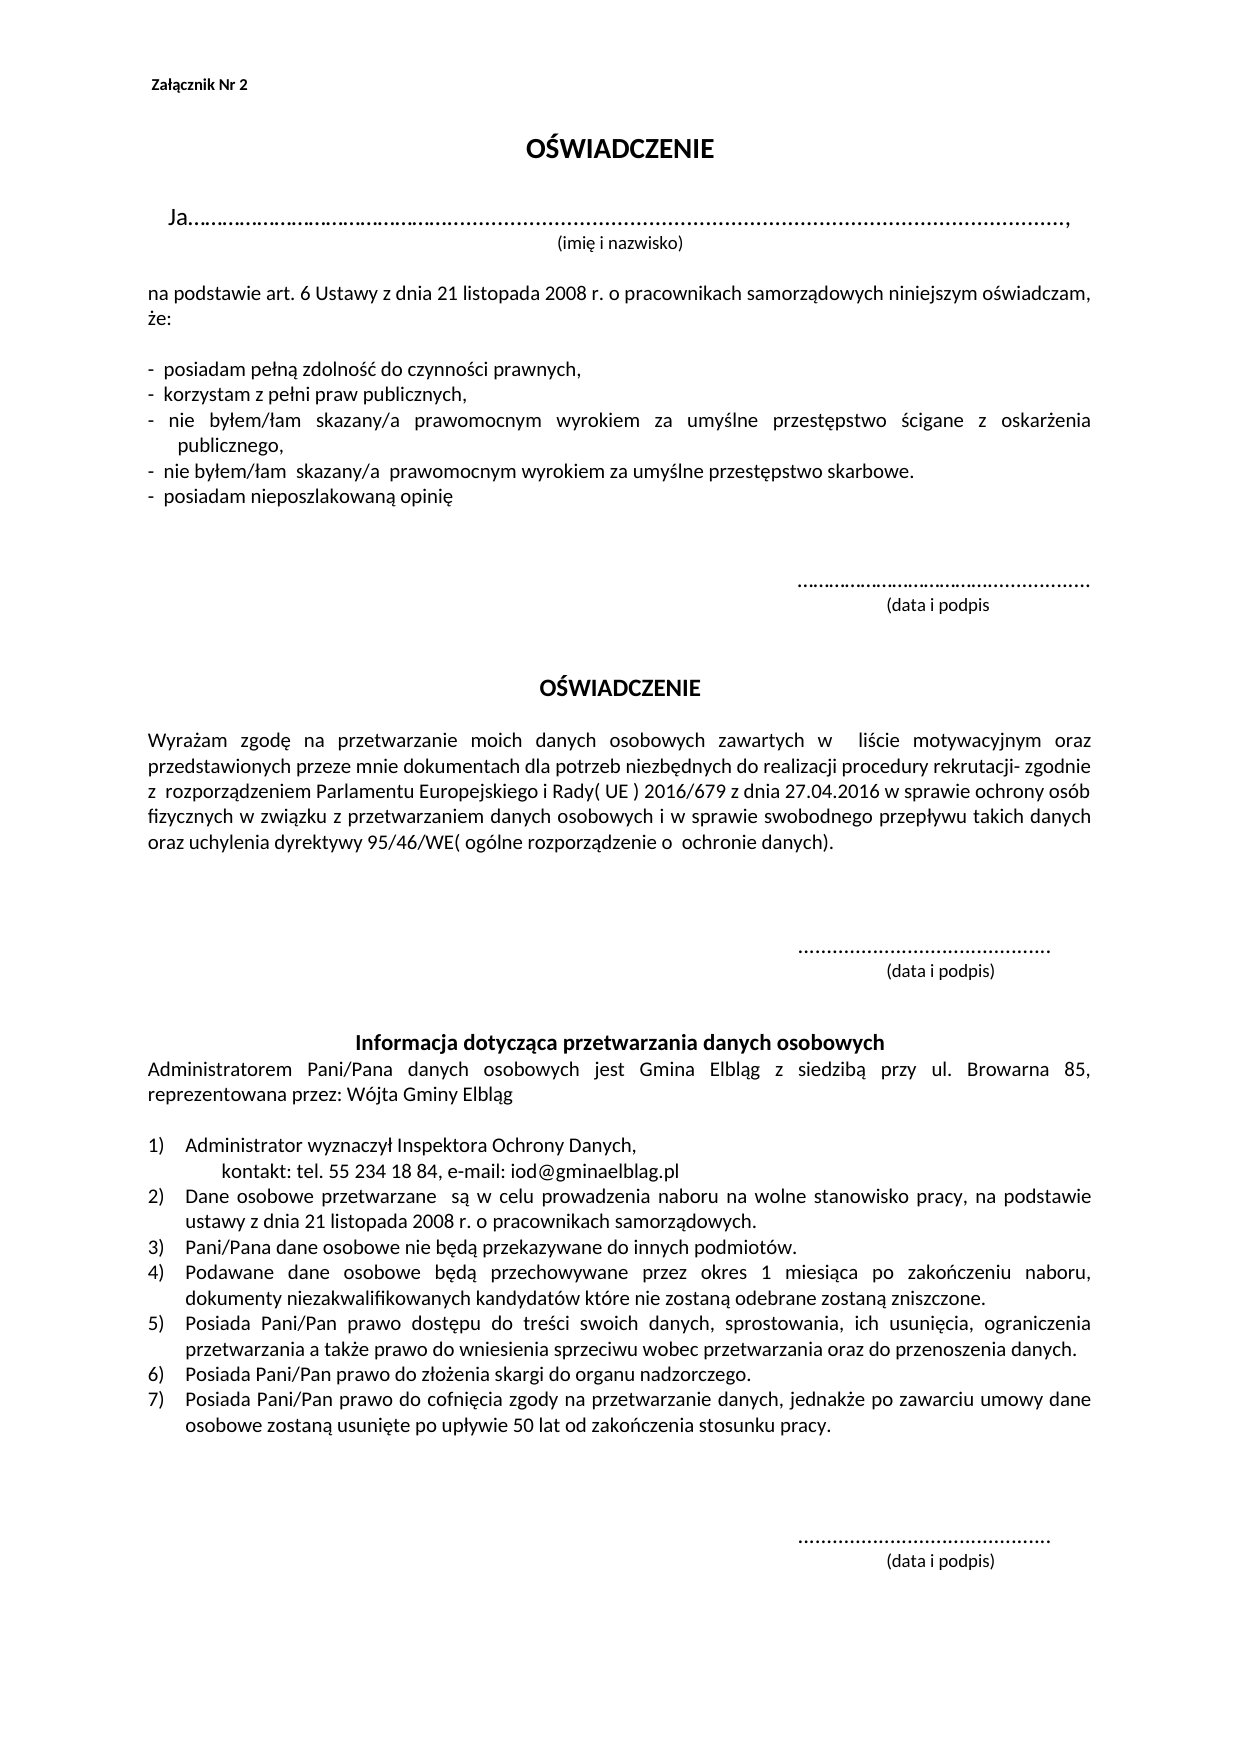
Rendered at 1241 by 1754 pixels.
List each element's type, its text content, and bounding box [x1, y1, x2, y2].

text - korzystam z pełni praw publicznych, [148, 382, 1093, 407]
text Załącznik Nr 2 [148, 74, 1093, 94]
list Posiada Pani/Pan prawo do cofnięcia zgody na przetwarzanie danych, jednakże po zawarciu umowy dane osobowe zostaną usunięte po upływie 50 lat od zakończenia stosunku pracy. [148, 1387, 1093, 1437]
text - nie byłem/łam skazany/a prawomocnym wyrokiem za umyślne przestępstwo skarbowe. [148, 458, 1093, 483]
text Administratorem Pani/Pana danych osobowych jest Gmina Elbląg z siedzibą przy ul. Browarna 85, reprezentowana przez: Wójta Gminy Elbląg [148, 1056, 1093, 1107]
text (data i podpis) [148, 1549, 1093, 1572]
list Posiada Pani/Pan prawo dostępu do treści swoich danych, sprostowania, ich usunięcia, ograniczenia przetwarzania a także prawo do wniesienia sprzeciwu wobec przetwarzania oraz do przenoszenia danych. [148, 1310, 1093, 1361]
text - posiadam pełną zdolność do czynności prawnych, [148, 356, 1093, 382]
text ............................................ [148, 931, 1093, 959]
text OŚWIADCZENIE [148, 672, 1093, 702]
text Ja……………………………………….................................................................................................., (imię i nazwisko) [148, 201, 1093, 254]
list Administrator wyznaczył Inspektora Ochrony Danych, kontakt: tel. 55 234 18 84, e-mail: iod@gminaelblag.pl [148, 1132, 1093, 1183]
text Wyrażam zgodę na przetwarzanie moich danych osobowych zawartych w liście motywacyjnym oraz przedstawionych przeze mnie dokumentach dla potrzeb niezbędnych do realizacji procedury rekrutacji- zgodnie z rozporządzeniem Parlamentu Europejskiego i Rady( UE ) 2016/679 z dnia 27.04.2016 w sprawie ochrony osób fizycznych w związku z przetwarzaniem danych osobowych i w sprawie swobodnego przepływu takich danych oraz uchylenia dyrektywy 95/46/WE( ogólne rozporządzenie o ochronie danych). [148, 727, 1093, 854]
list Dane osobowe przetwarzane są w celu prowadzenia naboru na wolne stanowisko pracy, na podstawie ustawy z dnia 21 listopada 2008 r. o pracownikach samorządowych. [148, 1183, 1093, 1234]
text - nie byłem/łam skazany/a prawomocnym wyrokiem za umyślne przestępstwo ścigane z oskarżenia publicznego, [148, 407, 1093, 458]
text ……………………………….................. [148, 565, 1093, 593]
text na podstawie art. 6 Ustawy z dnia 21 listopada 2008 r. o pracownikach samorządowych niniejszym oświadczam, że: [148, 280, 1093, 331]
text OŚWIADCZENIE [148, 130, 1093, 165]
text (data i podpis) [148, 959, 1093, 982]
text (data i podpis [148, 593, 1093, 616]
list Pani/Pana dane osobowe nie będą przekazywane do innych podmiotów. [148, 1234, 1093, 1259]
text Informacja dotycząca przetwarzania danych osobowych [148, 1028, 1093, 1056]
text ............................................ [148, 1522, 1093, 1549]
list Podawane dane osobowe będą przechowywane przez okres 1 miesiąca po zakończeniu naboru, dokumenty niezakwalifikowanych kandydatów które nie zostaną odebrane zostaną zniszczone. [148, 1259, 1093, 1310]
text - posiadam nieposzlakowaną opinię [148, 483, 1093, 509]
list Posiada Pani/Pan prawo do złożenia skargi do organu nadzorczego. [148, 1361, 1093, 1387]
